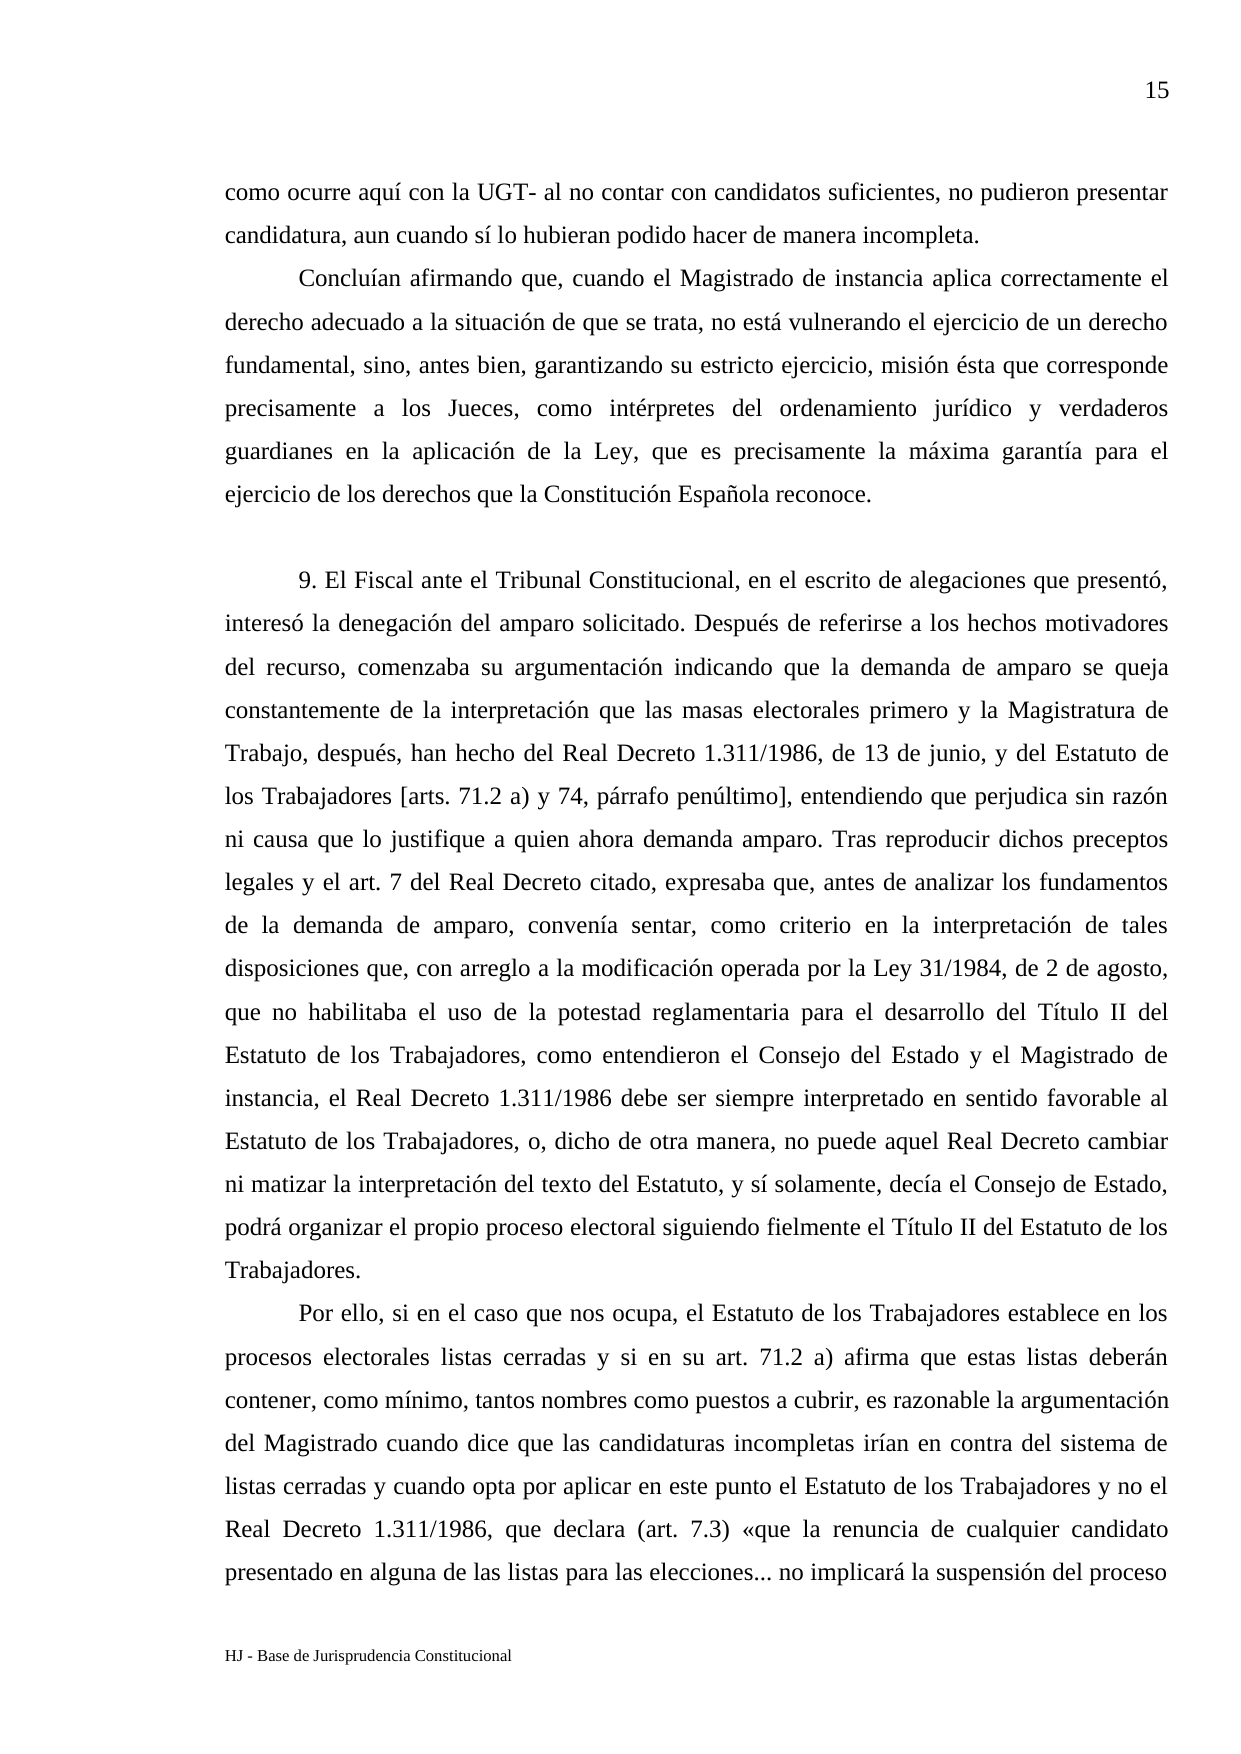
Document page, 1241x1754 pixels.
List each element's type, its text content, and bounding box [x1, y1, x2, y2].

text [224, 1298, 1169, 1586]
text Concluían afirmando que, cuando el Magistrado de instancia aplica correctamente el derecho adecuado a la situación de que se trata, no está vulnerando el ejercicio de un derecho fundamental, sino, antes bien, garantizando su estricto ejercicio, misión ésta que corresponde precisamente a los Jueces, como intérpretes del ordenamiento jurídico y verdaderos guardianes en la aplicación de la Ley, que es precisamente la máxima garantía para el ejercicio de los derechos que la Constitución Española reconoce. [224, 263, 1169, 508]
text 9. El Fiscal ante el Tribunal Constitucional, en el escrito de alegaciones que presentó, interesó la denegación del amparo solicitado. Después de referirse a los hechos motivadores del recurso, comenzaba su argumentación indicando que la demanda de amparo se queja constantemente de la interpretación que las masas electorales primero y la Magistratura de Trabajo, después, han hecho del Real Decreto 1.311/1986, de 13 de junio, y del Estatuto de los Trabajadores [arts. 71.2 a) y 74, párrafo penúltimo], entendiendo que perjudica sin razón ni causa que lo justifique a quien ahora demanda amparo. Tras reproducir dichos preceptos legales y el art. 7 del Real Decreto citado, expresaba que, antes de analizar los fundamentos de la demanda de amparo, convenía sentar, como criterio en la interpretación de tales disposiciones que, con arreglo a la modificación operada por la Ley 31/1984, de 2 de agosto, que no habilitaba el uso de la potestad reglamentaria para el desarrollo del Título II del Estatuto de los Trabajadores, como entendieron el Consejo del Estado y el Magistrado de instancia, el Real Decreto 1.311/1986 debe ser siempre interpretado en sentido favorable al Estatuto de los Trabajadores, o, dicho de otra manera, no puede aquel Real Decreto cambiar ni matizar la interpretación del texto del Estatuto, y sí solamente, decía el Consejo de Estado, podrá organizar el propio proceso electoral siguiendo fielmente el Título II del Estatuto de los Trabajadores. [224, 565, 1169, 1284]
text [224, 177, 1169, 249]
